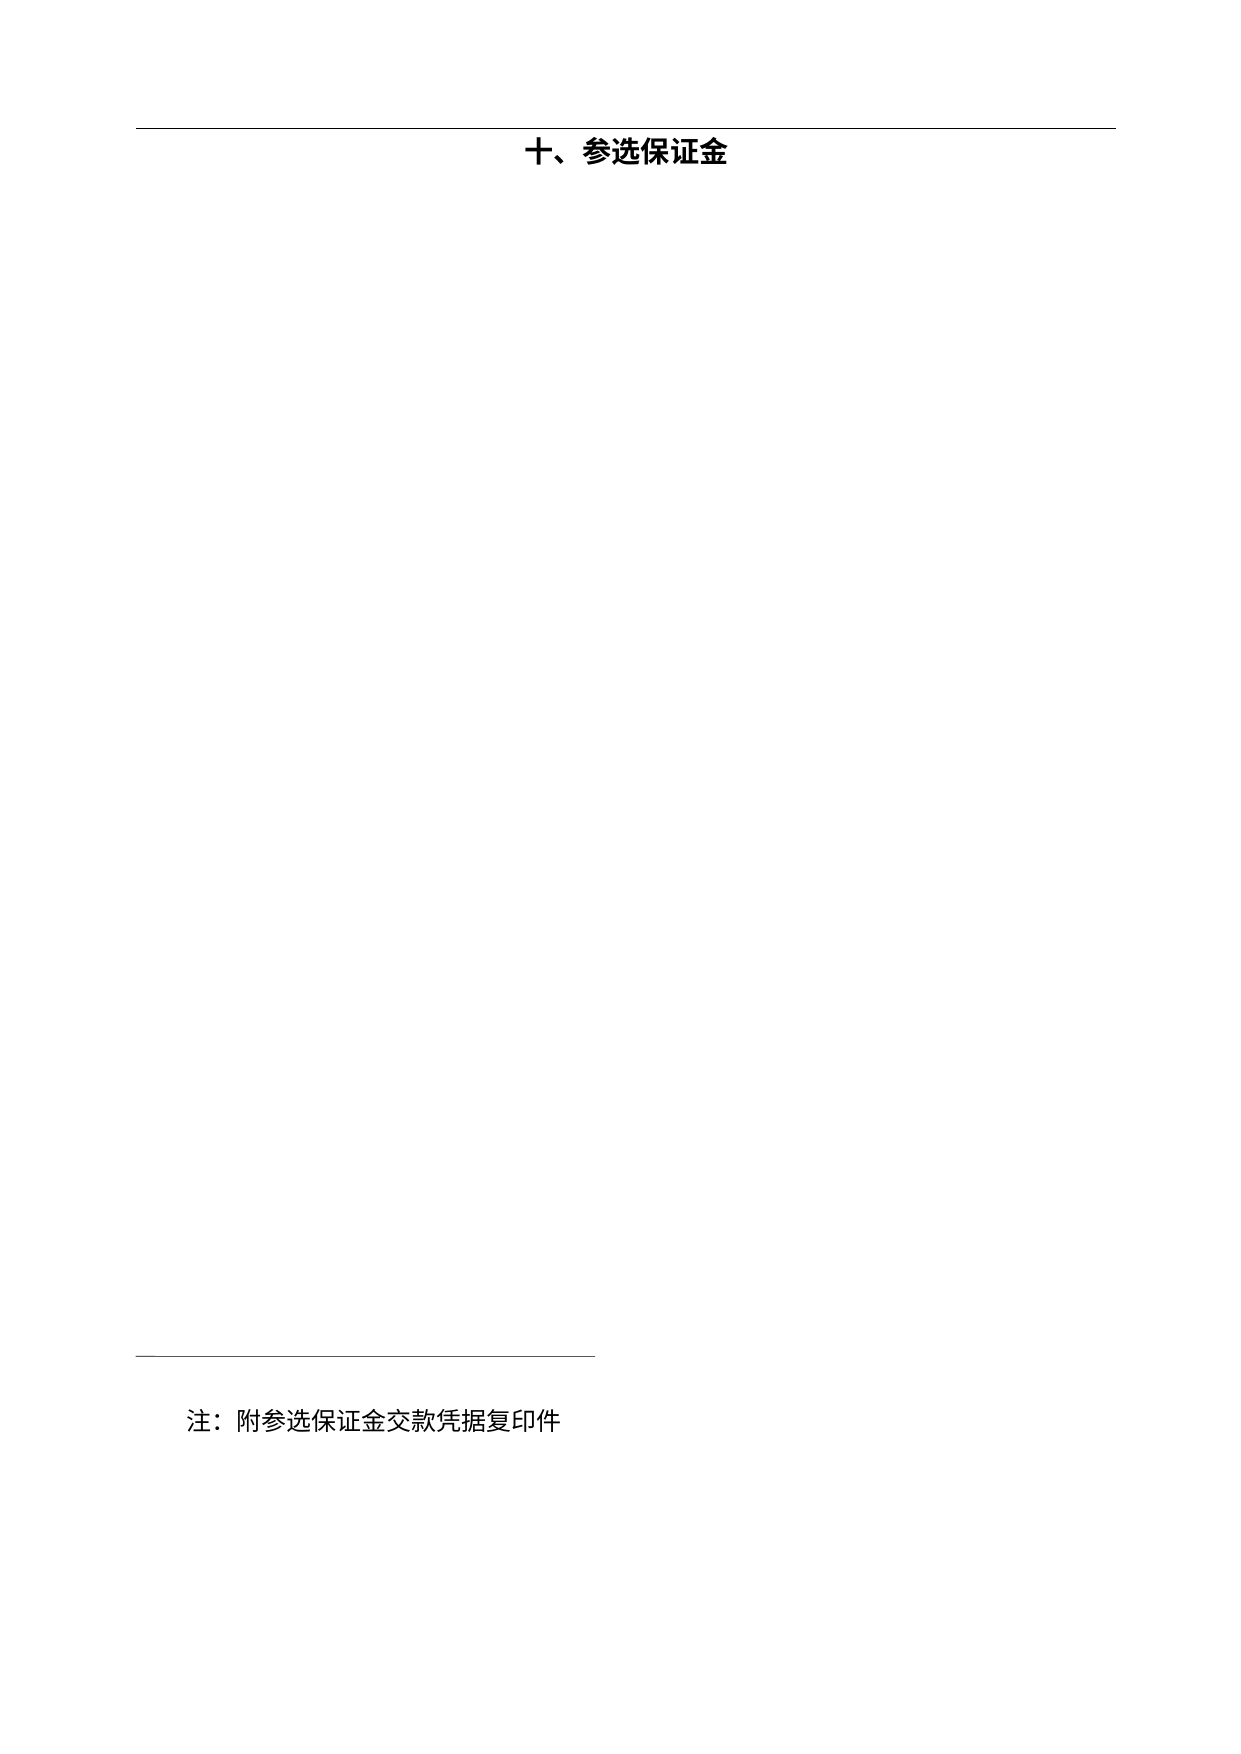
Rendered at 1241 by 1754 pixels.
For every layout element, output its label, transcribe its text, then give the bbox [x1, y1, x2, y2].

text 十、参选保证金 [136, 129, 1116, 171]
text 注：附参选保证金交款凭据复印件 [136, 1380, 1116, 1442]
